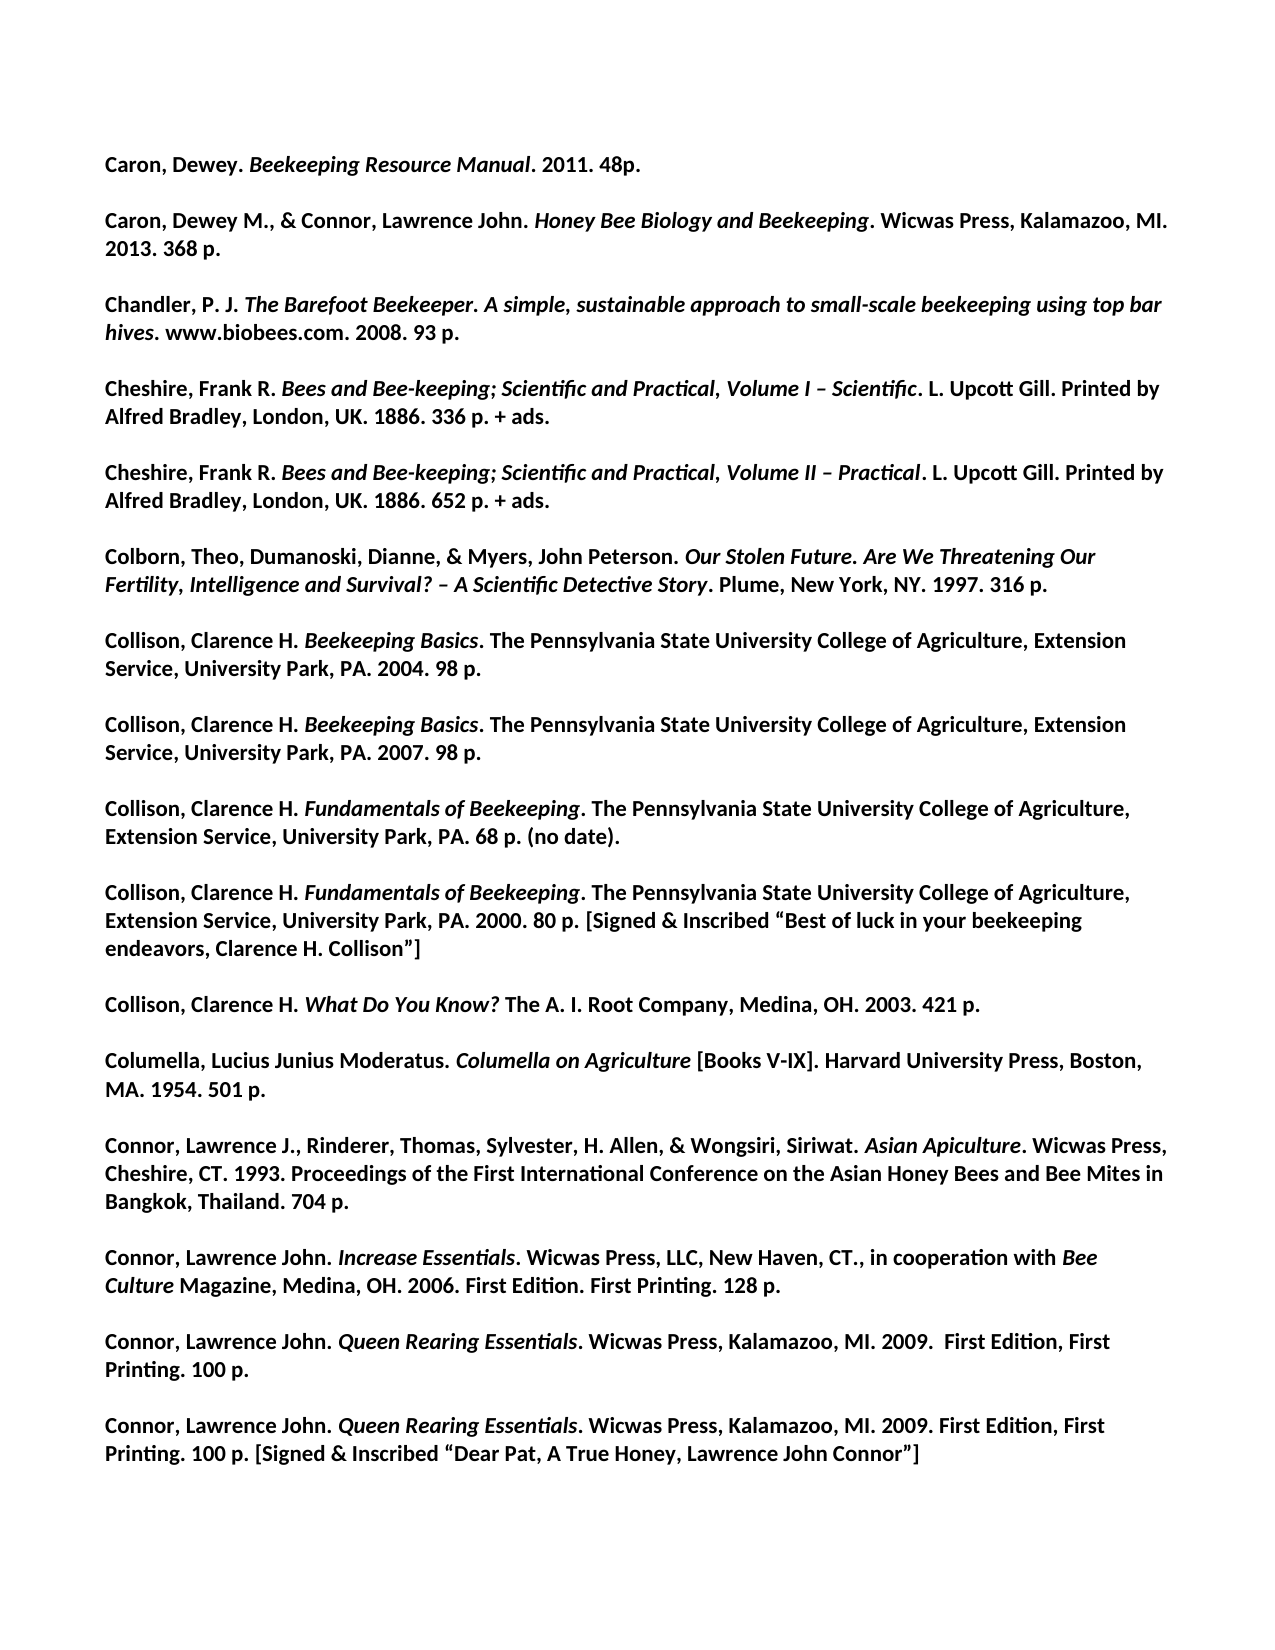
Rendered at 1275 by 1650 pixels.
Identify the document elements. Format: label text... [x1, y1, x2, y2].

text Connor, Lawrence John. Queen Rearing Essentials. Wicwas Press, Kalamazoo, MI. 2009. First Edition, First Printing. 100 p. [Signed & Inscribed “Dear Pat, A True Honey, Lawrence John Connor”] [105, 1411, 1170, 1467]
text Chandler, P. J. The Barefoot Beekeeper. A simple, sustainable approach to small-scale beekeeping using top bar hives. www.biobees.com. 2008. 93 p. [105, 290, 1170, 346]
text Collison, Clarence H. What Do You Know? The A. I. Root Company, Medina, OH. 2003. 421 p. [105, 991, 1170, 1019]
text Collison, Clarence H. Beekeeping Basics. The Pennsylvania State University College of Agriculture, Extension Service, University Park, PA. 2004. 98 p. [105, 626, 1170, 682]
text Columella, Lucius Junius Moderatus. Columella on Agriculture [Books V-IX]. Harvard University Press, Boston, MA. 1954. 501 p. [105, 1047, 1170, 1103]
text Collison, Clarence H. Fundamentals of Beekeeping. The Pennsylvania State University College of Agriculture, Extension Service, University Park, PA. 2000. 80 p. [Signed & Inscribed “Best of luck in your beekeeping endeavors, Clarence H. Collison”] [105, 878, 1170, 963]
text Caron, Dewey. Beekeeping Resource Manual. 2011. 48p. [105, 150, 1170, 178]
text Collison, Clarence H. Fundamentals of Beekeeping. The Pennsylvania State University College of Agriculture, Extension Service, University Park, PA. 68 p. (no date). [105, 794, 1170, 851]
text Cheshire, Frank R. Bees and Bee-keeping; Scientific and Practical, Volume I – Scientific. L. Upcott Gill. Printed by Alfred Bradley, London, UK. 1886. 336 p. + ads. [105, 374, 1170, 430]
text Connor, Lawrence J., Rinderer, Thomas, Sylvester, H. Allen, & Wongsiri, Siriwat. Asian Apiculture. Wicwas Press, Cheshire, CT. 1993. Proceedings of the First International Conference on the Asian Honey Bees and Bee Mites in Bangkok, Thailand. 704 p. [105, 1131, 1170, 1215]
text Caron, Dewey M., & Connor, Lawrence John. Honey Bee Biology and Beekeeping. Wicwas Press, Kalamazoo, MI. 2013. 368 p. [105, 206, 1170, 262]
text Colborn, Theo, Dumanoski, Dianne, & Myers, John Peterson. Our Stolen Future. Are We Threatening Our Fertility, Intelligence and Survival? – A Scientific Detective Story. Plume, New York, NY. 1997. 316 p. [105, 542, 1170, 598]
text Collison, Clarence H. Beekeeping Basics. The Pennsylvania State University College of Agriculture, Extension Service, University Park, PA. 2007. 98 p. [105, 710, 1170, 766]
text Cheshire, Frank R. Bees and Bee-keeping; Scientific and Practical, Volume II – Practical. L. Upcott Gill. Printed by Alfred Bradley, London, UK. 1886. 652 p. + ads. [105, 458, 1170, 514]
text Connor, Lawrence John. Queen Rearing Essentials. Wicwas Press, Kalamazoo, MI. 2009. First Edition, First Printing. 100 p. [105, 1327, 1170, 1383]
text Connor, Lawrence John. Increase Essentials. Wicwas Press, LLC, New Haven, CT., in cooperation with Bee Culture Magazine, Medina, OH. 2006. First Edition. First Printing. 128 p. [105, 1243, 1170, 1299]
